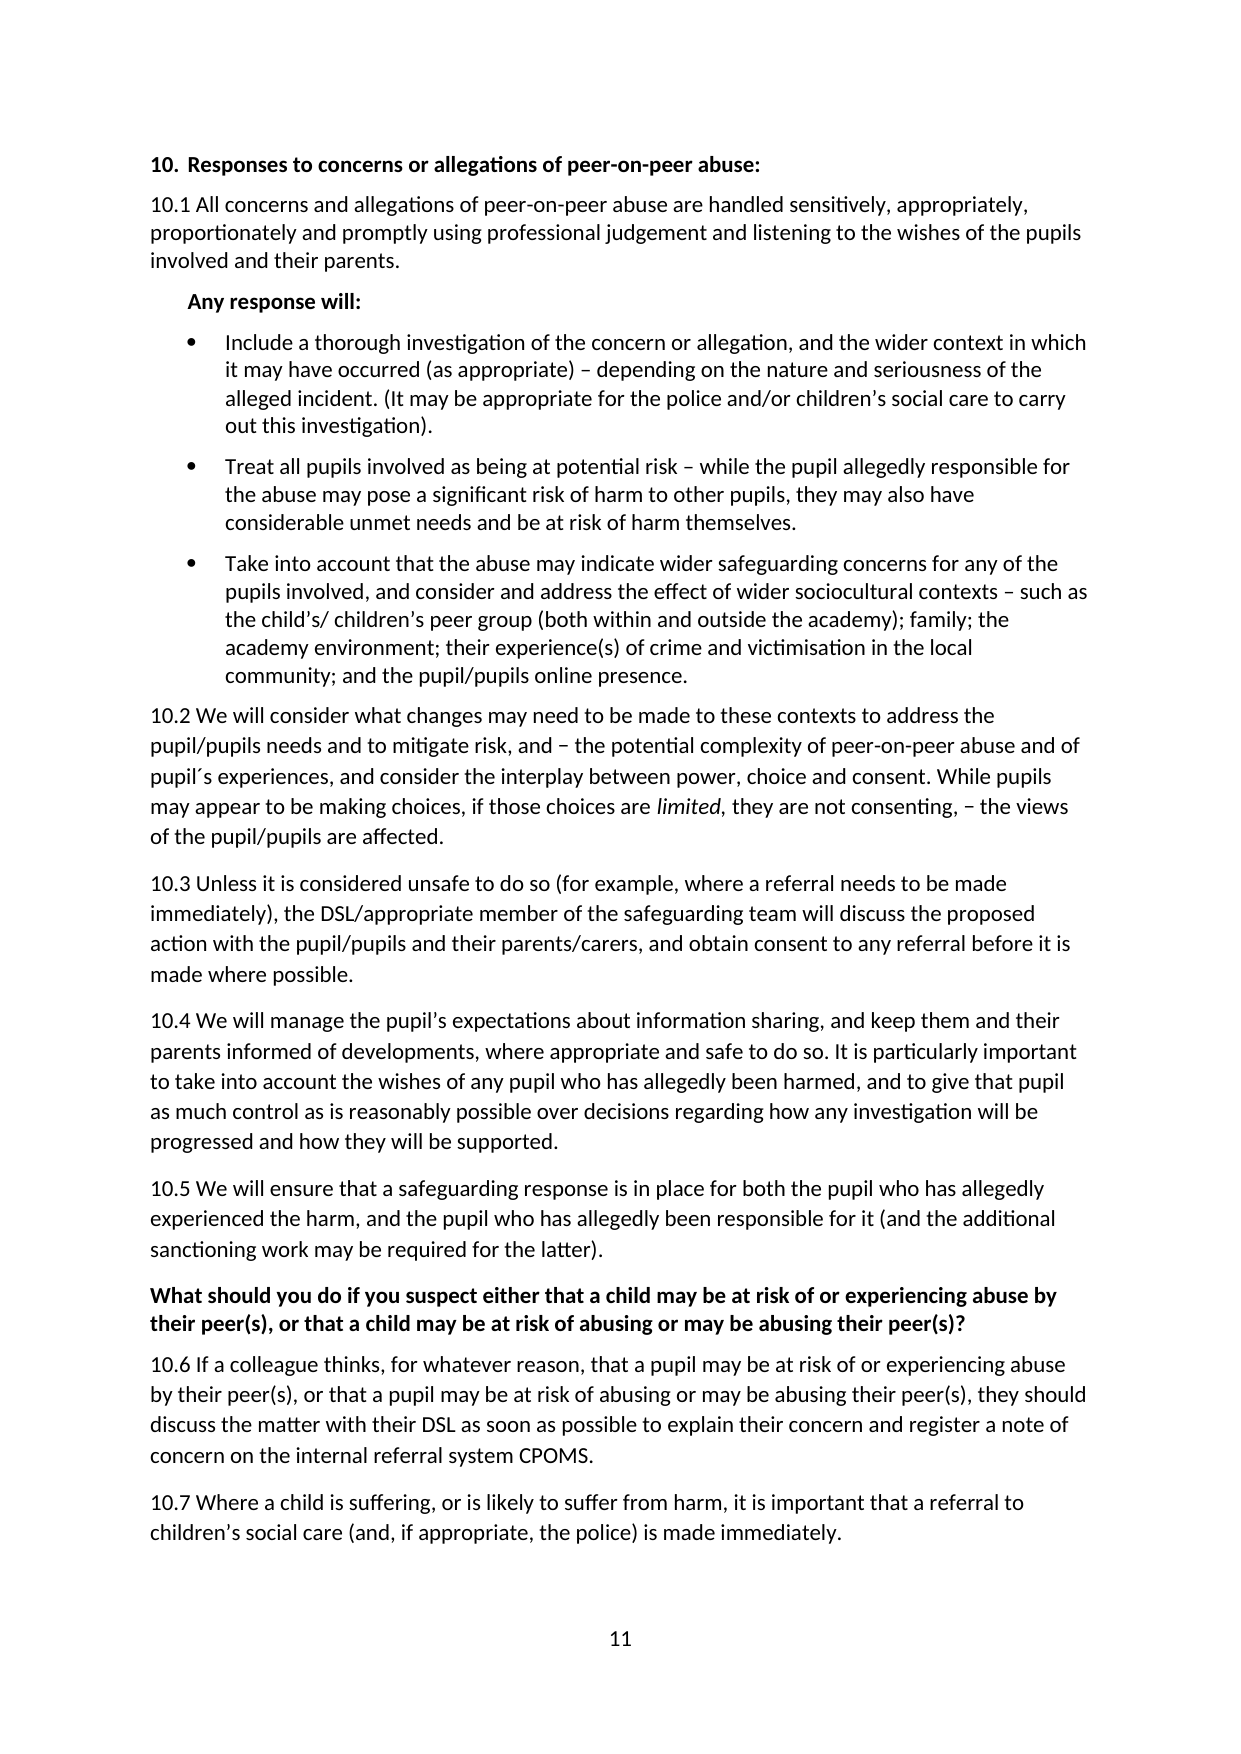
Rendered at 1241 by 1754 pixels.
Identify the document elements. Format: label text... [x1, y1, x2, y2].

list Responses to concerns or allegations of peer-on-peer abuse: [150, 150, 1090, 178]
text Any response will: [150, 287, 1090, 315]
text 10.4 We will manage the pupil’s expectations about information sharing, and keep them and their parents informed of developments, where appropriate and safe to do so. It is particularly important to take into account the wishes of any pupil who has allegedly been harmed, and to give that pupil as much control as is reasonably possible over decisions regarding how any investigation will be progressed and how they will be supported. [150, 1007, 1090, 1155]
text What should you do if you suspect either that a child may be at risk of or experiencing abuse by their peer(s), or that a child may be at risk of abusing or may be abusing their peer(s)? [150, 1282, 1090, 1338]
list Treat all pupils involved as being at potential risk – while the pupil allegedly responsible for the abuse may pose a significant risk of harm to other pupils, they may also have considerable unmet needs and be at risk of harm themselves. [187, 452, 1090, 536]
text 10.6 If a colleague thinks, for whatever reason, that a pupil may be at risk of or experiencing abuse by their peer(s), or that a pupil may be at risk of abusing or may be abusing their peer(s), they should discuss the matter with their DSL as soon as possible to explain their concern and register a note of concern on the internal referral system CPOMS. [150, 1350, 1090, 1469]
text 10.5 We will ensure that a safeguarding response is in place for both the pupil who has allegedly experienced the harm, and the pupil who has allegedly been responsible for it (and the additional sanctioning work may be required for the latter). [150, 1174, 1090, 1263]
text 10.3 Unless it is considered unsafe to do so (for example, where a referral needs to be made immediately), the DSL/appropriate member of the safeguarding team will discuss the proposed action with the pupil/pupils and their parents/carers, and obtain consent to any referral before it is made where possible. [150, 869, 1090, 988]
text 10.7 Where a child is suffering, or is likely to suffer from harm, it is important that a referral to children’s social care (and, if appropriate, the police) is made immediately. [150, 1488, 1090, 1546]
list Take into account that the abuse may indicate wider safeguarding concerns for any of the pupils involved, and consider and address the effect of wider sociocultural contexts – such as the child’s/ children’s peer group (both within and outside the academy); family; the academy environment; their experience(s) of crime and victimisation in the local community; and the pupil/pupils online presence. [187, 549, 1090, 689]
list Include a thorough investigation of the concern or allegation, and the wider context in which it may have occurred (as appropriate) – depending on the nature and seriousness of the alleged incident. (It may be appropriate for the police and/or children’s social care to carry out this investigation). [187, 328, 1090, 440]
text 10.2 We will consider what changes may need to be made to these contexts to address the pupil/pupils needs and to mitigate risk, and − the potential complexity of peer-on-peer abuse and of pupil´s experiences, and consider the interplay between power, choice and consent. While pupils may appear to be making choices, if those choices are limited, they are not consenting, − the views of the pupil/pupils are affected. [150, 701, 1090, 850]
text 10.1 All concerns and allegations of peer-on-peer abuse are handled sensitively, appropriately, proportionately and promptly using professional judgement and listening to the wishes of the pupils involved and their parents. [150, 191, 1090, 274]
